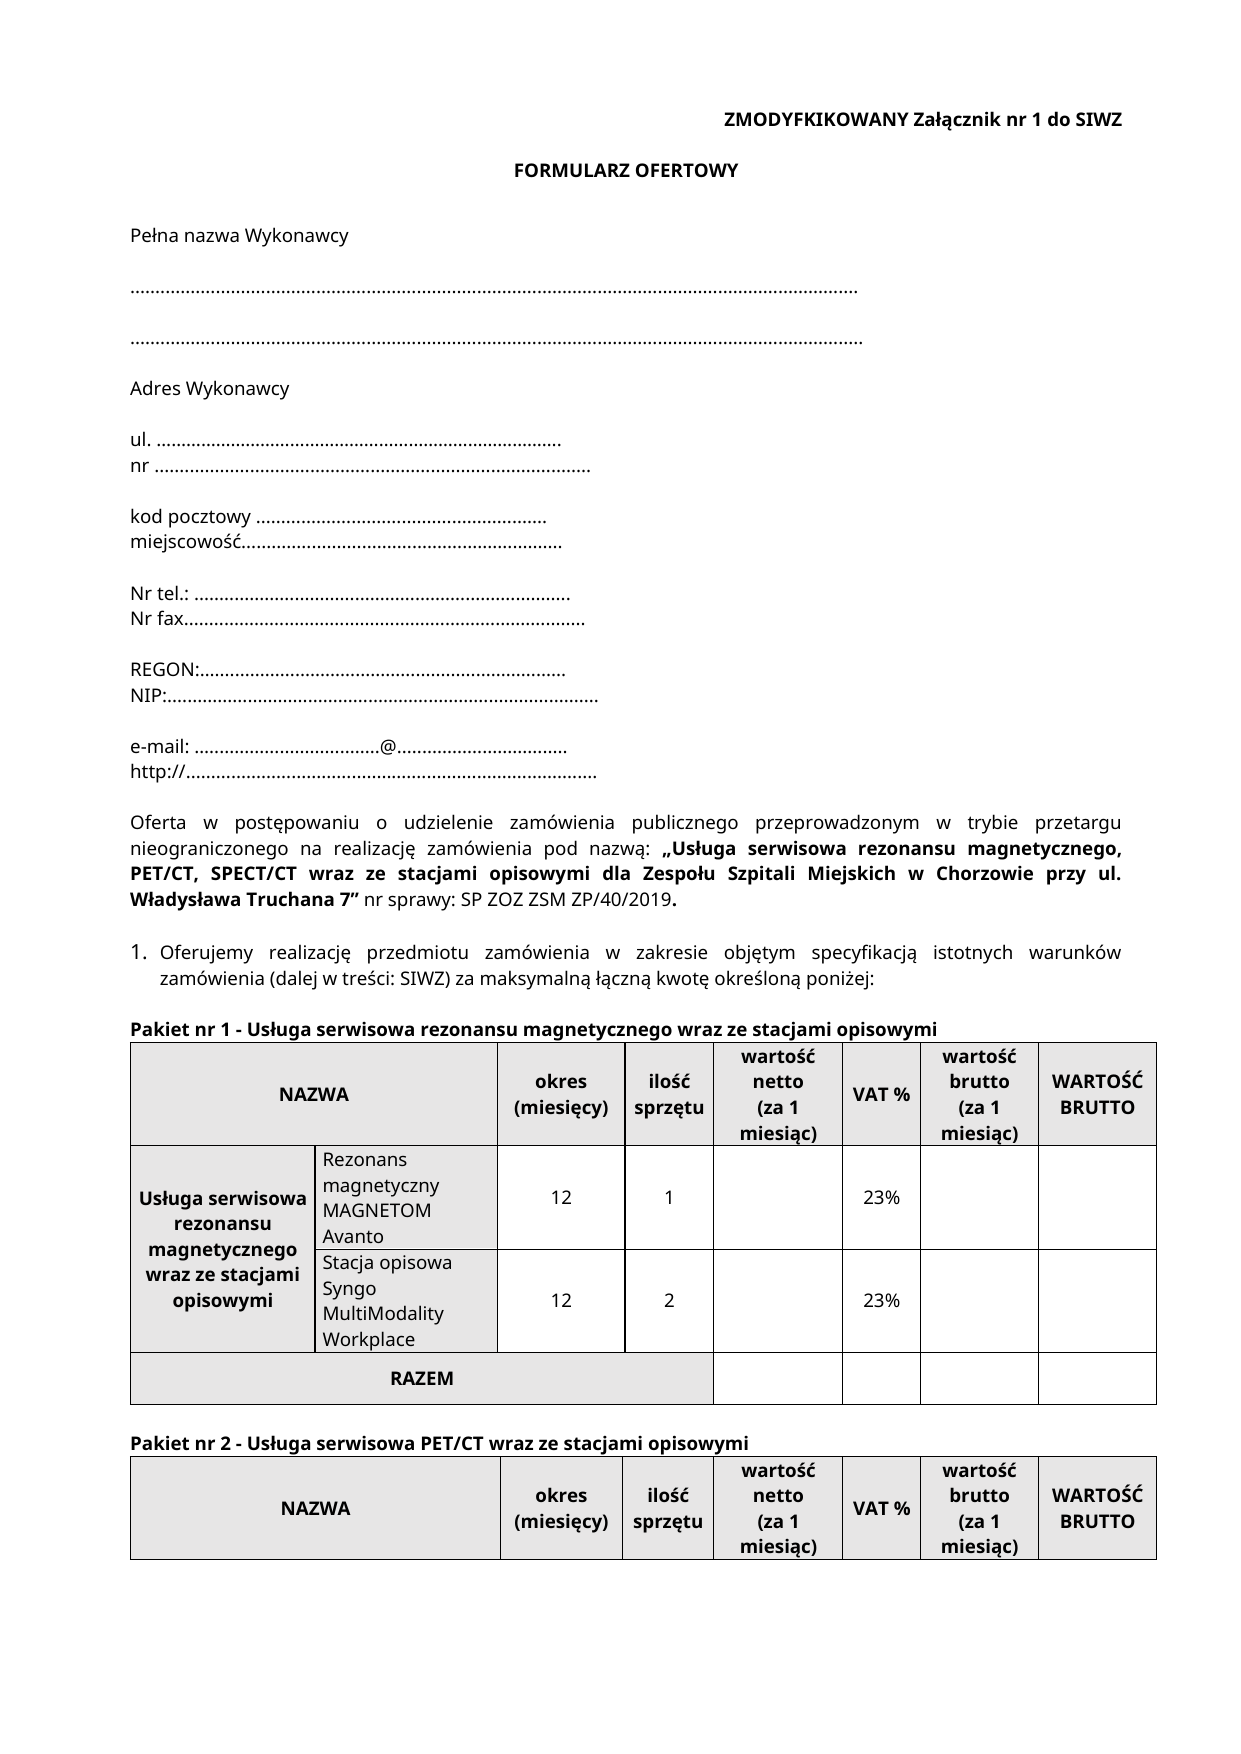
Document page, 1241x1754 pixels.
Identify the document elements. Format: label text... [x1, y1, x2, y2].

table_header WARTOŚĆ BRUTTO [1039, 1457, 1156, 1559]
text miejscowość................................................................ [130, 529, 1122, 554]
text Nr fax................................................................................ [130, 605, 1122, 631]
table_cell 1 [626, 1146, 713, 1248]
subtitle FORMULARZ OFERTOWY [130, 157, 1122, 183]
table_header NAZWA [131, 1043, 497, 1145]
table_cell [921, 1250, 1038, 1352]
table_cell RAZEM [131, 1353, 713, 1404]
table_cell Stacja opisowa Syngo MultiModality Workplace [316, 1250, 497, 1352]
table_cell [714, 1250, 842, 1352]
text Adres Wykonawcy [130, 376, 1122, 401]
text Pakiet nr 2 - Usługa serwisowa PET/CT wraz ze stacjami opisowymi [130, 1431, 1122, 1456]
table_header wartość brutto (za 1 miesiąc) [921, 1457, 1038, 1559]
text e-mail: …..................................@.................................. [130, 733, 1122, 758]
text Pakiet nr 1 - Usługa serwisowa rezonansu magnetycznego wraz ze stacjami opisowymi [130, 1017, 1122, 1042]
list ZMODYFKIKOWANY Załącznik nr 1 do SIWZ [130, 106, 1122, 132]
table_header okres (miesięcy) [498, 1043, 624, 1145]
table_header wartość brutto (za 1 miesiąc) [921, 1043, 1038, 1145]
table_cell 23% [843, 1250, 920, 1352]
table_cell [714, 1353, 842, 1404]
table_header ilość sprzętu [623, 1457, 713, 1559]
text Oferta w postępowaniu o udzielenie zamówienia publicznego przeprowadzonym w trybie przetargu nieograniczonego na realizację zamówienia pod nazwą: „Usługa serwisowa rezonansu magnetycznego, PET/CT, SPECT/CT wraz ze stacjami opisowymi dla Zespołu Szpitali Miejskich w Chorzowie przy ul. Władysława Truchana 7” nr sprawy: SP ZOZ ZSM ZP/40/2019. [130, 809, 1122, 912]
table_header wartość netto (za 1 miesiąc) [714, 1457, 842, 1559]
table_cell 12 [498, 1146, 624, 1248]
table_header VAT % [843, 1043, 920, 1145]
table_header WARTOŚĆ BRUTTO [1039, 1043, 1156, 1145]
text http://.................................................................................. [130, 758, 1122, 784]
table_cell [921, 1146, 1038, 1248]
text REGON:…...................................................................... [130, 656, 1122, 682]
text ul. ………………………………………………………………………. [130, 427, 1122, 452]
table_header VAT % [843, 1457, 920, 1559]
table_header NAZWA [131, 1457, 500, 1559]
table_cell [1039, 1146, 1156, 1248]
table_cell [843, 1353, 920, 1404]
table_header ilość sprzętu [626, 1043, 713, 1145]
table_cell [714, 1146, 842, 1248]
table_cell Rezonans magnetyczny MAGNETOM Avanto [316, 1146, 497, 1248]
table_cell 23% [843, 1146, 920, 1248]
table_header okres (miesięcy) [501, 1457, 622, 1559]
table_cell 2 [626, 1250, 713, 1352]
text kod pocztowy .......................................................... [130, 503, 1122, 529]
text Nr tel.: ........................................................................... [130, 580, 1122, 605]
text Pełna nazwa Wykonawcy [130, 223, 1122, 248]
table_cell [1039, 1353, 1156, 1404]
table_cell [921, 1353, 1038, 1404]
text nr ....................................................................................... [130, 452, 1122, 478]
text .................................................................................................................................................. [130, 325, 1122, 350]
table_cell Usługa serwisowa rezonansu magnetycznego wraz ze stacjami opisowymi [131, 1146, 314, 1352]
text NIP:...................................................................................... [130, 682, 1122, 707]
table_header wartość netto (za 1 miesiąc) [714, 1043, 842, 1145]
text ................................................................................................................................................. [130, 274, 1122, 299]
table_cell 12 [498, 1250, 624, 1352]
list Oferujemy realizację przedmiotu zamówienia w zakresie objętym specyfikacją istotnych warunków zamówienia (dalej w treści: SIWZ) za maksymalną łączną kwotę określoną poniżej: [130, 937, 1122, 991]
table_cell [1039, 1250, 1156, 1352]
